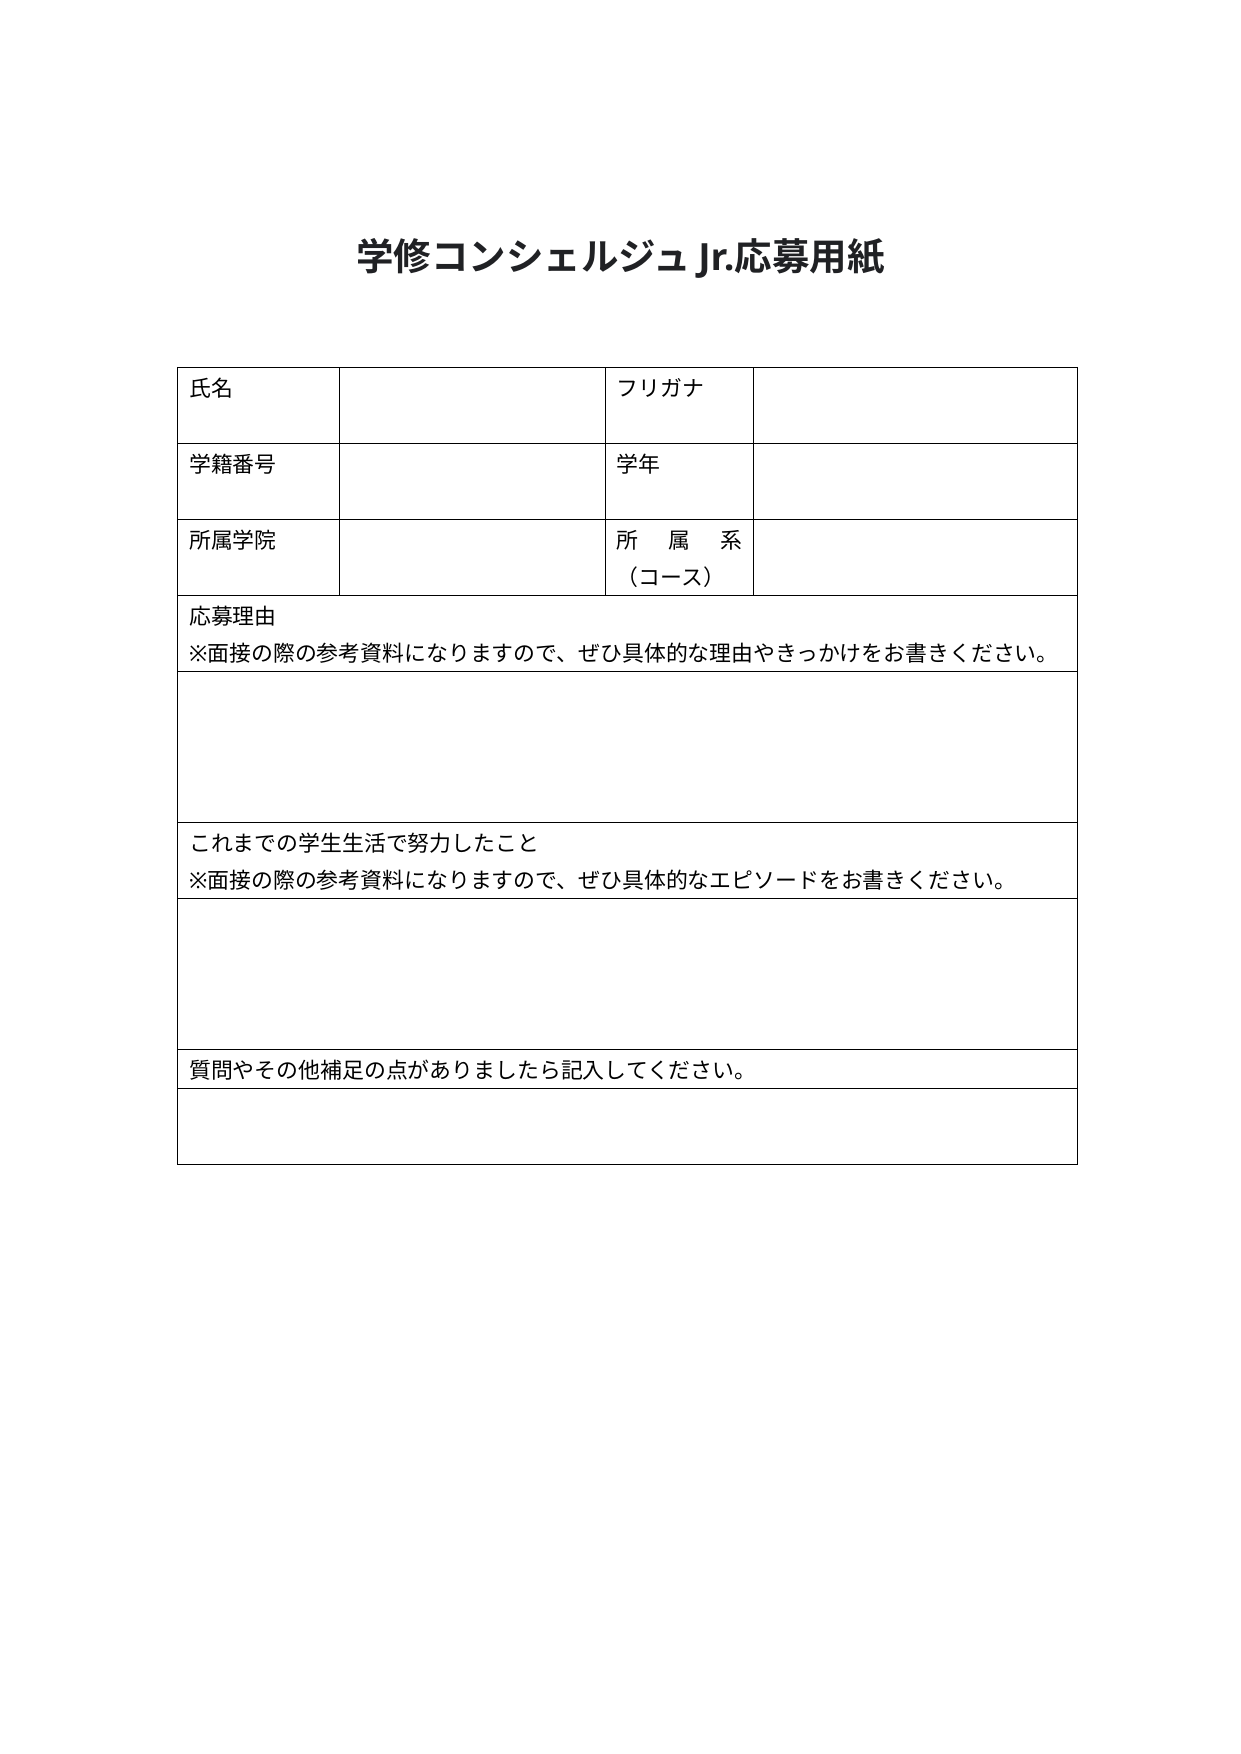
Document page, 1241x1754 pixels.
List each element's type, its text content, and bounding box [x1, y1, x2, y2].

table_cell [178, 899, 1077, 1049]
table_cell 学年 [606, 444, 753, 519]
table_cell [178, 1089, 1077, 1164]
table_cell [340, 520, 605, 595]
table_header [340, 368, 605, 443]
table_cell 応募理由 ※面接の際の参考資料になりますので、ぜひ具体的な理由やきっかけをお書きください。 [178, 596, 1077, 671]
table_header [754, 368, 1077, 443]
table_cell [340, 444, 605, 519]
table_cell 質問やその他補足の点がありましたら記入してください。 [178, 1050, 1077, 1088]
table_cell これまでの学生生活で努力したこと ※面接の際の参考資料になりますので、ぜひ具体的なエピソードをお書きください。 [178, 823, 1077, 898]
table_header フリガナ [606, 368, 753, 443]
table_header 氏名 [178, 368, 339, 443]
text 学修コンシェルジュJr.応募用紙 [177, 217, 1063, 292]
table_cell [754, 444, 1077, 519]
table_cell 所属系（コース） [606, 520, 753, 595]
table_cell [754, 520, 1077, 595]
table_cell [178, 672, 1077, 822]
table_cell 所属学院 [178, 520, 339, 595]
table_cell 学籍番号 [178, 444, 339, 519]
